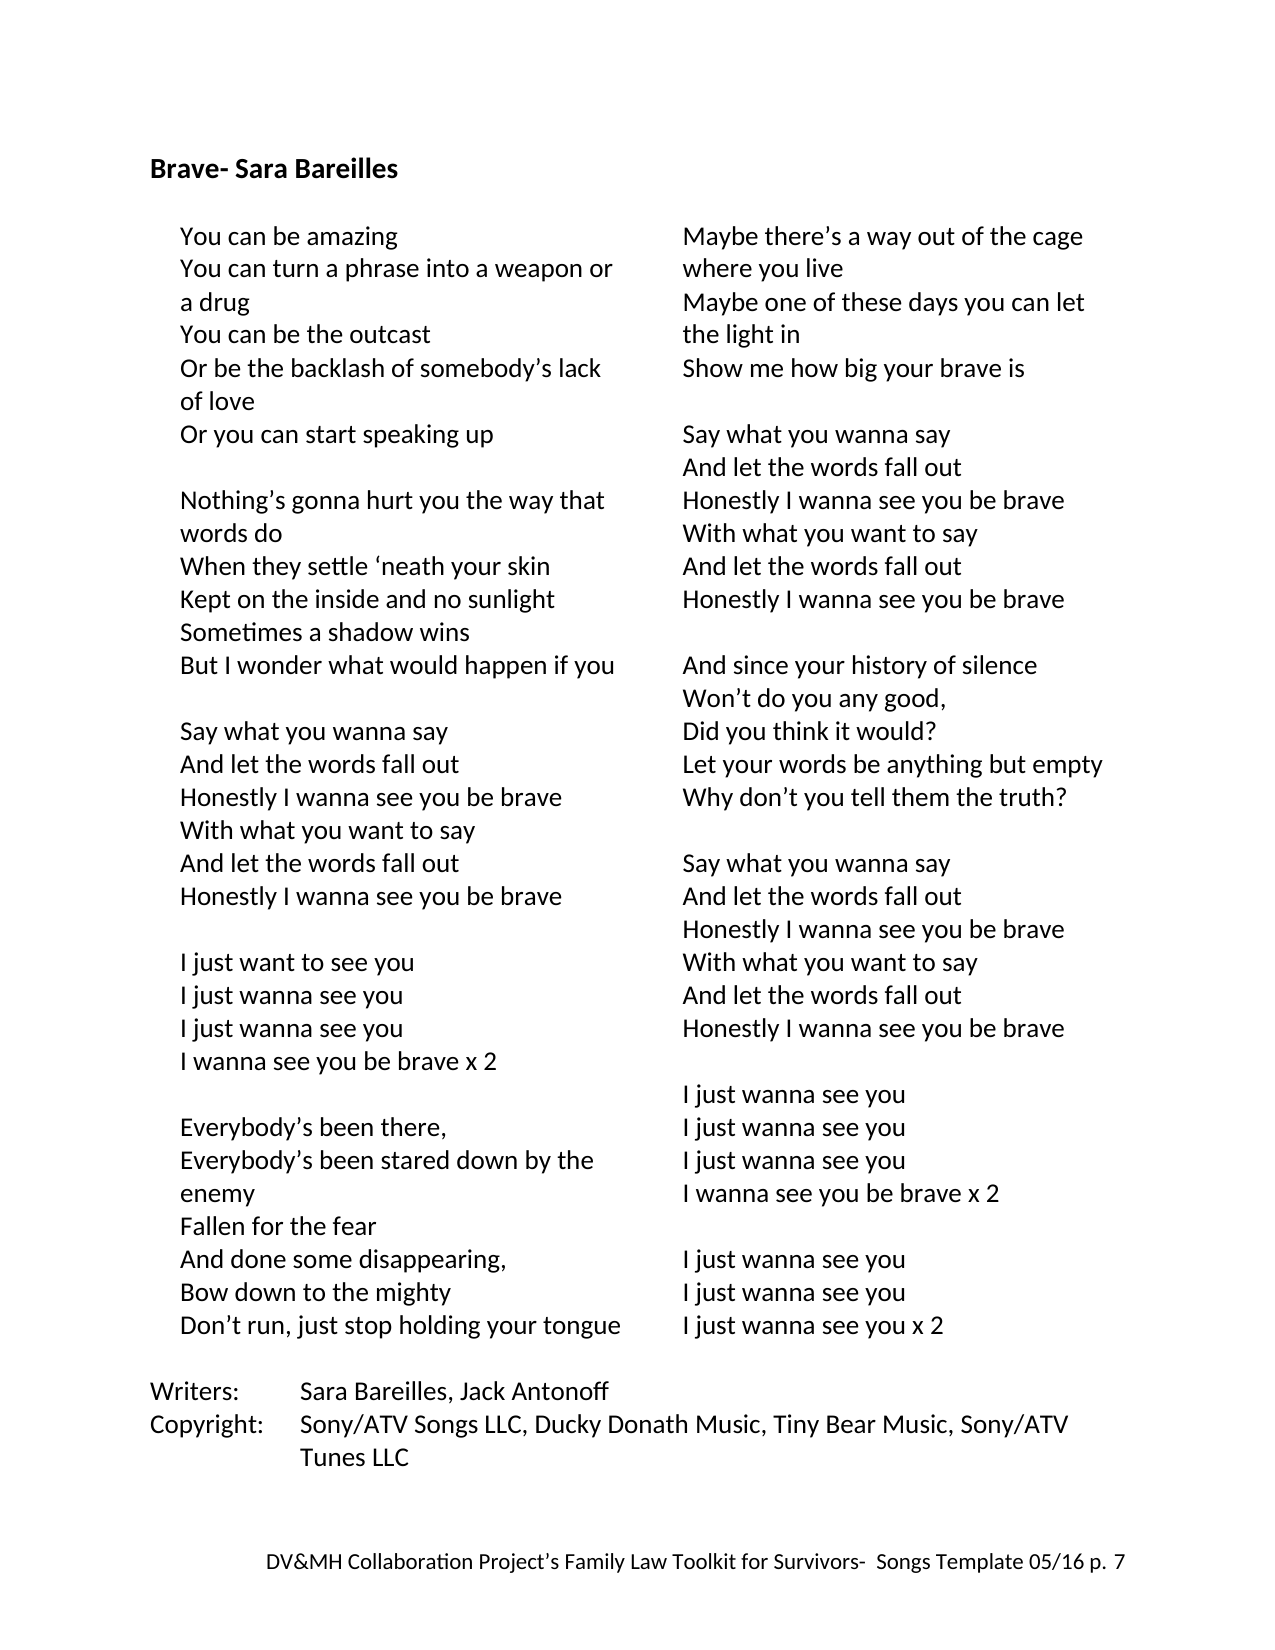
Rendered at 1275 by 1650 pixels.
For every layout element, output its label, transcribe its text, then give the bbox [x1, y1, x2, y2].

text And done some disappearing, [180, 1242, 622, 1275]
text And let the words fall out [682, 978, 1125, 1011]
text And let the words fall out [682, 450, 1125, 483]
text And let the words fall out [180, 846, 622, 879]
text Why don’t you tell them the truth? [682, 780, 1125, 813]
text Say what you wanna say [682, 846, 1125, 879]
text Tunes LLC [150, 1440, 1125, 1473]
text Writers: Sara Bareilles, Jack Antonoff [150, 1374, 1125, 1407]
text I just wanna see you [682, 1242, 1125, 1275]
text Fallen for the fear [180, 1209, 622, 1242]
text I wanna see you be brave x 2 [180, 1044, 622, 1077]
text I just wanna see you [682, 1275, 1125, 1308]
text Don’t run, just stop holding your tongue [180, 1308, 622, 1341]
text But I wonder what would happen if you [180, 648, 622, 681]
text Did you think it would? [682, 714, 1125, 747]
text Show me how big your brave is [682, 351, 1125, 384]
text You can turn a phrase into a weapon or a drug [180, 252, 622, 318]
text And since your history of silence [682, 648, 1125, 681]
text Won’t do you any good, [682, 681, 1125, 714]
text Say what you wanna say [180, 714, 622, 747]
text I just wanna see you [682, 1110, 1125, 1143]
text Say what you wanna say [682, 417, 1125, 450]
text Honestly I wanna see you be brave [682, 483, 1125, 516]
text Honestly I wanna see you be brave [682, 912, 1125, 945]
text I just wanna see you [682, 1077, 1125, 1110]
text I just want to see you [180, 945, 622, 978]
text With what you want to say [682, 516, 1125, 549]
text Or be the backlash of somebody’s lack of love [180, 351, 622, 417]
text I just wanna see you [180, 978, 622, 1011]
text And let the words fall out [682, 549, 1125, 582]
text Bow down to the mighty [180, 1275, 622, 1308]
text Everybody’s been stared down by the enemy [180, 1143, 622, 1209]
text I just wanna see you [180, 1011, 622, 1044]
text I just wanna see you [682, 1143, 1125, 1176]
text Let your words be anything but empty [682, 747, 1125, 780]
text With what you want to say [180, 813, 622, 846]
text Copyright: Sony/ATV Songs LLC, Ducky Donath Music, Tiny Bear Music, Sony/ATV [150, 1407, 1125, 1440]
text Honestly I wanna see you be brave [180, 879, 622, 912]
text With what you want to say [682, 945, 1125, 978]
text I wanna see you be brave x 2 [682, 1176, 1125, 1209]
text Brave- Sara Bareilles [150, 150, 1125, 186]
text Honestly I wanna see you be brave [682, 582, 1125, 615]
text Honestly I wanna see you be brave [180, 780, 622, 813]
text Maybe one of these days you can let the light in [682, 285, 1125, 351]
text You can be amazing [180, 219, 622, 252]
text I just wanna see you x 2 [682, 1308, 1125, 1341]
text Kept on the inside and no sunlight [180, 582, 622, 615]
text Or you can start speaking up [180, 417, 622, 450]
text And let the words fall out [682, 879, 1125, 912]
text Sometimes a shadow wins [180, 615, 622, 648]
text You can be the outcast [180, 318, 622, 351]
text Honestly I wanna see you be brave [682, 1011, 1125, 1044]
text Everybody’s been there, [180, 1110, 622, 1143]
text Maybe there’s a way out of the cage where you live [682, 219, 1125, 285]
text And let the words fall out [180, 747, 622, 780]
text When they settle ‘neath your skin [180, 549, 622, 582]
text Nothing’s gonna hurt you the way that words do [180, 483, 622, 549]
